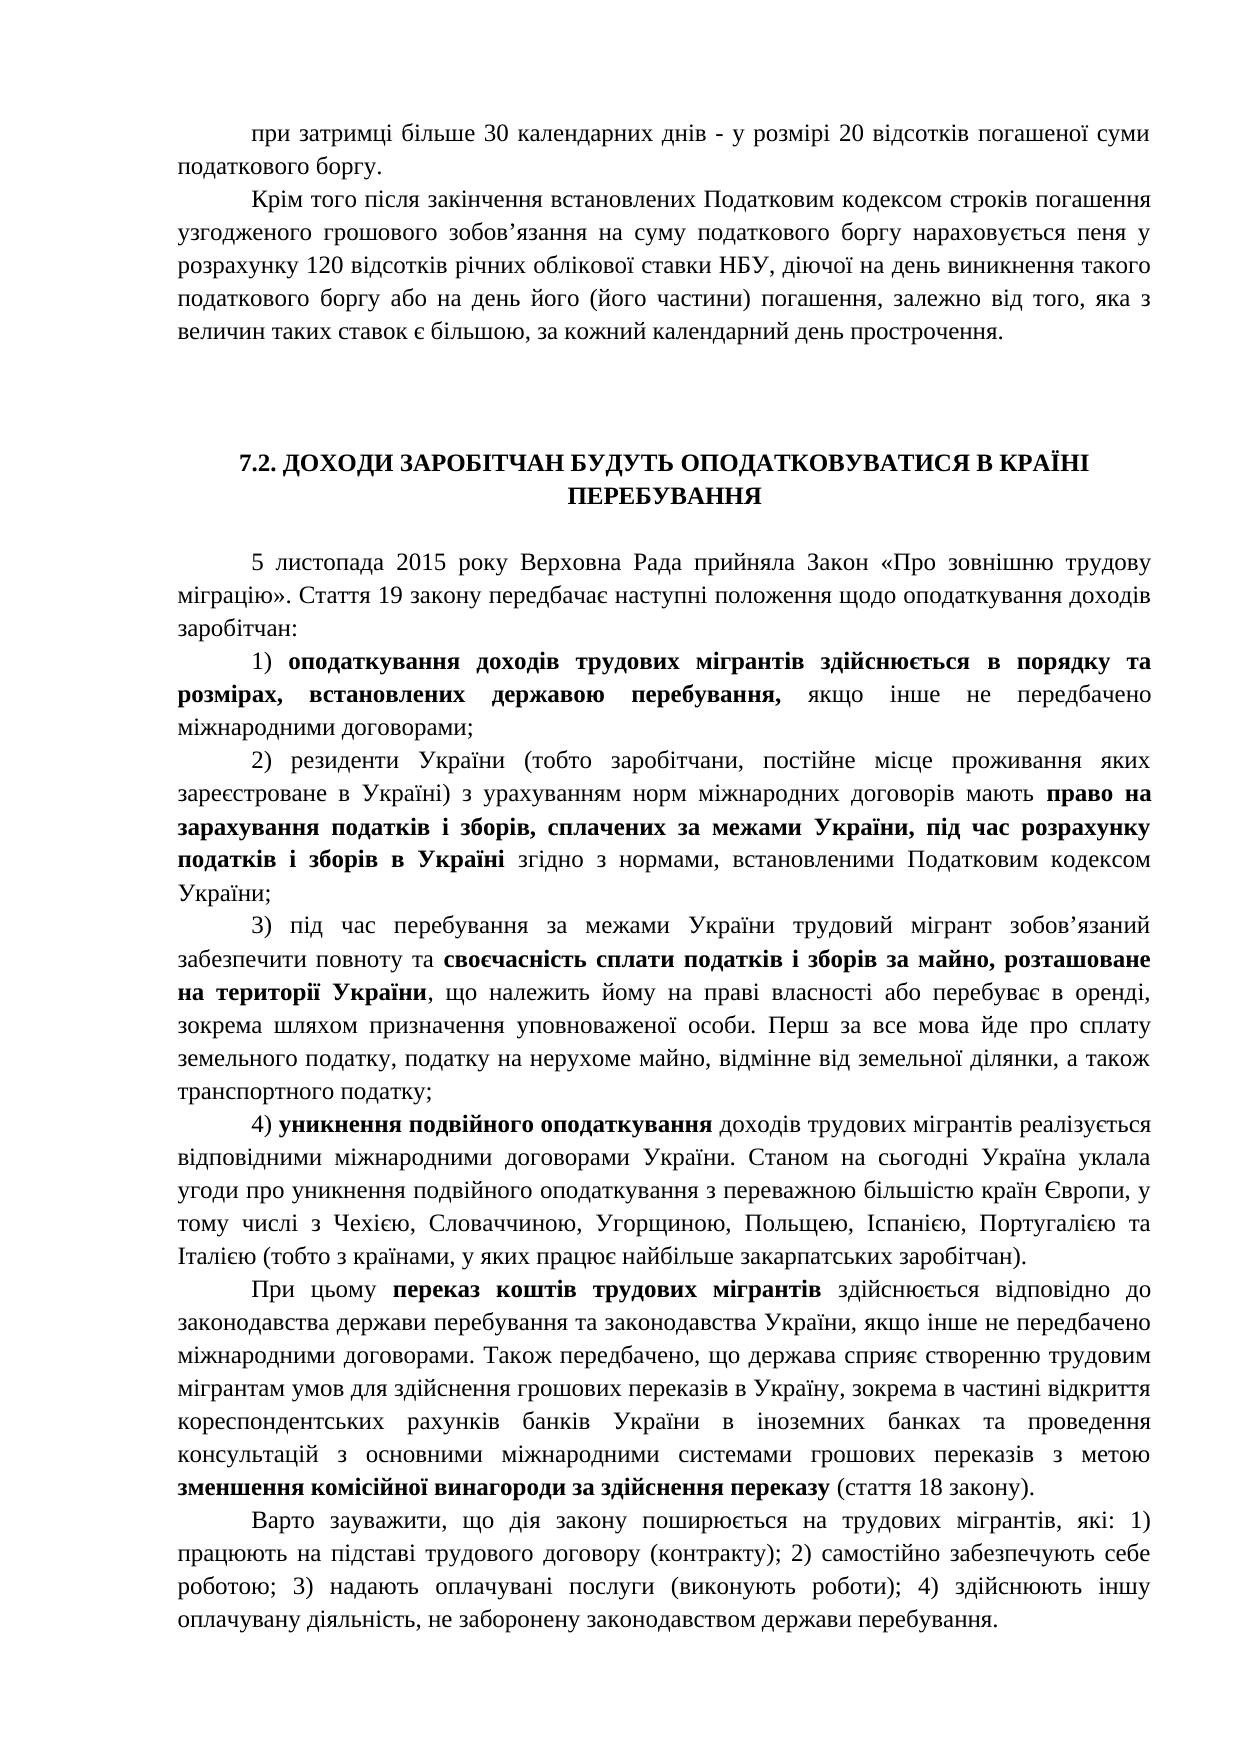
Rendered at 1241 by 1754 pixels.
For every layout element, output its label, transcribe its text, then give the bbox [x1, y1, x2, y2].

text 5 листопада 2015 року Верховна Рада прийняла Закон «Про зовнішню трудову міграцію». Стаття 19 закону передбачає наступні положення щодо оподаткування доходів заробітчан: [177, 547, 1152, 642]
text 3) під час перебування за межами України трудовий мігрант зобов’язаний забезпечити повноту та своєчасність сплати податків і зборів за майно, розташоване на території України, що належить йому на праві власності або перебуває в оренді, зокрема шляхом призначення уповноваженої особи. Перш за все мова йде про сплату земельного податку, податку на нерухоме майно, відмінне від земельної ділянки, а також транспортного податку; [177, 911, 1152, 1104]
text При цьому переказ коштів трудових мігрантів здійснюється відповідно до законодавства держави перебування та законодавства України, якщо інше не передбачено міжнародними договорами. Також передбачено, що держава сприяє створенню трудовим мігрантам умов для здійснення грошових переказів в Україну, зокрема в частині відкриття кореспондентських рахунків банків України в іноземних банках та проведення консультацій з основними міжнародними системами грошових переказів з метою зменшення комісійної винагороди за здійснення переказу (стаття 18 закону). [177, 1274, 1152, 1501]
text 7.2. ДОХОДИ ЗАРОБІТЧАН БУДУТЬ ОПОДАТКОВУВАТИСЯ В КРАЇНІ ПЕРЕБУВАННЯ [177, 448, 1152, 510]
text Крім того після закінчення встановлених Податковим кодексом строків погашення узгодженого грошового зобов’язання на суму податкового боргу нараховується пеня у розрахунку 120 відсотків річних облікової ставки НБУ, діючої на день виникнення такого податкового боргу або на день його (його частини) погашення, залежно від того, яка з величин таких ставок є більшою, за кожний календарний день прострочення. [177, 184, 1152, 345]
text 2) резиденти України (тобто заробітчани, постійне місце проживання яких зареєстроване в Україні) з урахуванням норм міжнародних договорів мають право на зарахування податків і зборів, сплачених за межами України, під час розрахунку податків і зборів в Україні згідно з нормами, встановленими Податковим кодексом України; [177, 746, 1152, 906]
text 4) уникнення подвійного оподаткування доходів трудових мігрантів реалізується відповідними міжнародними договорами України. Станом на сьогодні Україна уклала угоди про уникнення подвійного оподаткування з переважною більшістю країн Європи, у тому числі з Чехією, Словаччиною, Угорщиною, Польщею, Іспанією, Португалією та Італією (тобто з країнами, у яких працює найбільше закарпатських заробітчан). [177, 1109, 1152, 1269]
text 1) оподаткування доходів трудових мігрантів здійснюється в порядку та розмірах, встановлених державою перебування, якщо інше не передбачено міжнародними договорами; [177, 646, 1152, 741]
text при затримці більше 30 календарних днів - у розмірі 20 відсотків погашеної суми податкового боргу. [177, 118, 1152, 180]
text Варто зауважити, що дія закону поширюється на трудових мігрантів, які: 1) працюють на підставі трудового договору (контракту); 2) самостійно забезпечують себе роботою; 3) надають оплачувані послуги (виконують роботи); 4) здійснюють іншу оплачувану діяльність, не заборонену законодавством держави перебування. [177, 1505, 1152, 1633]
